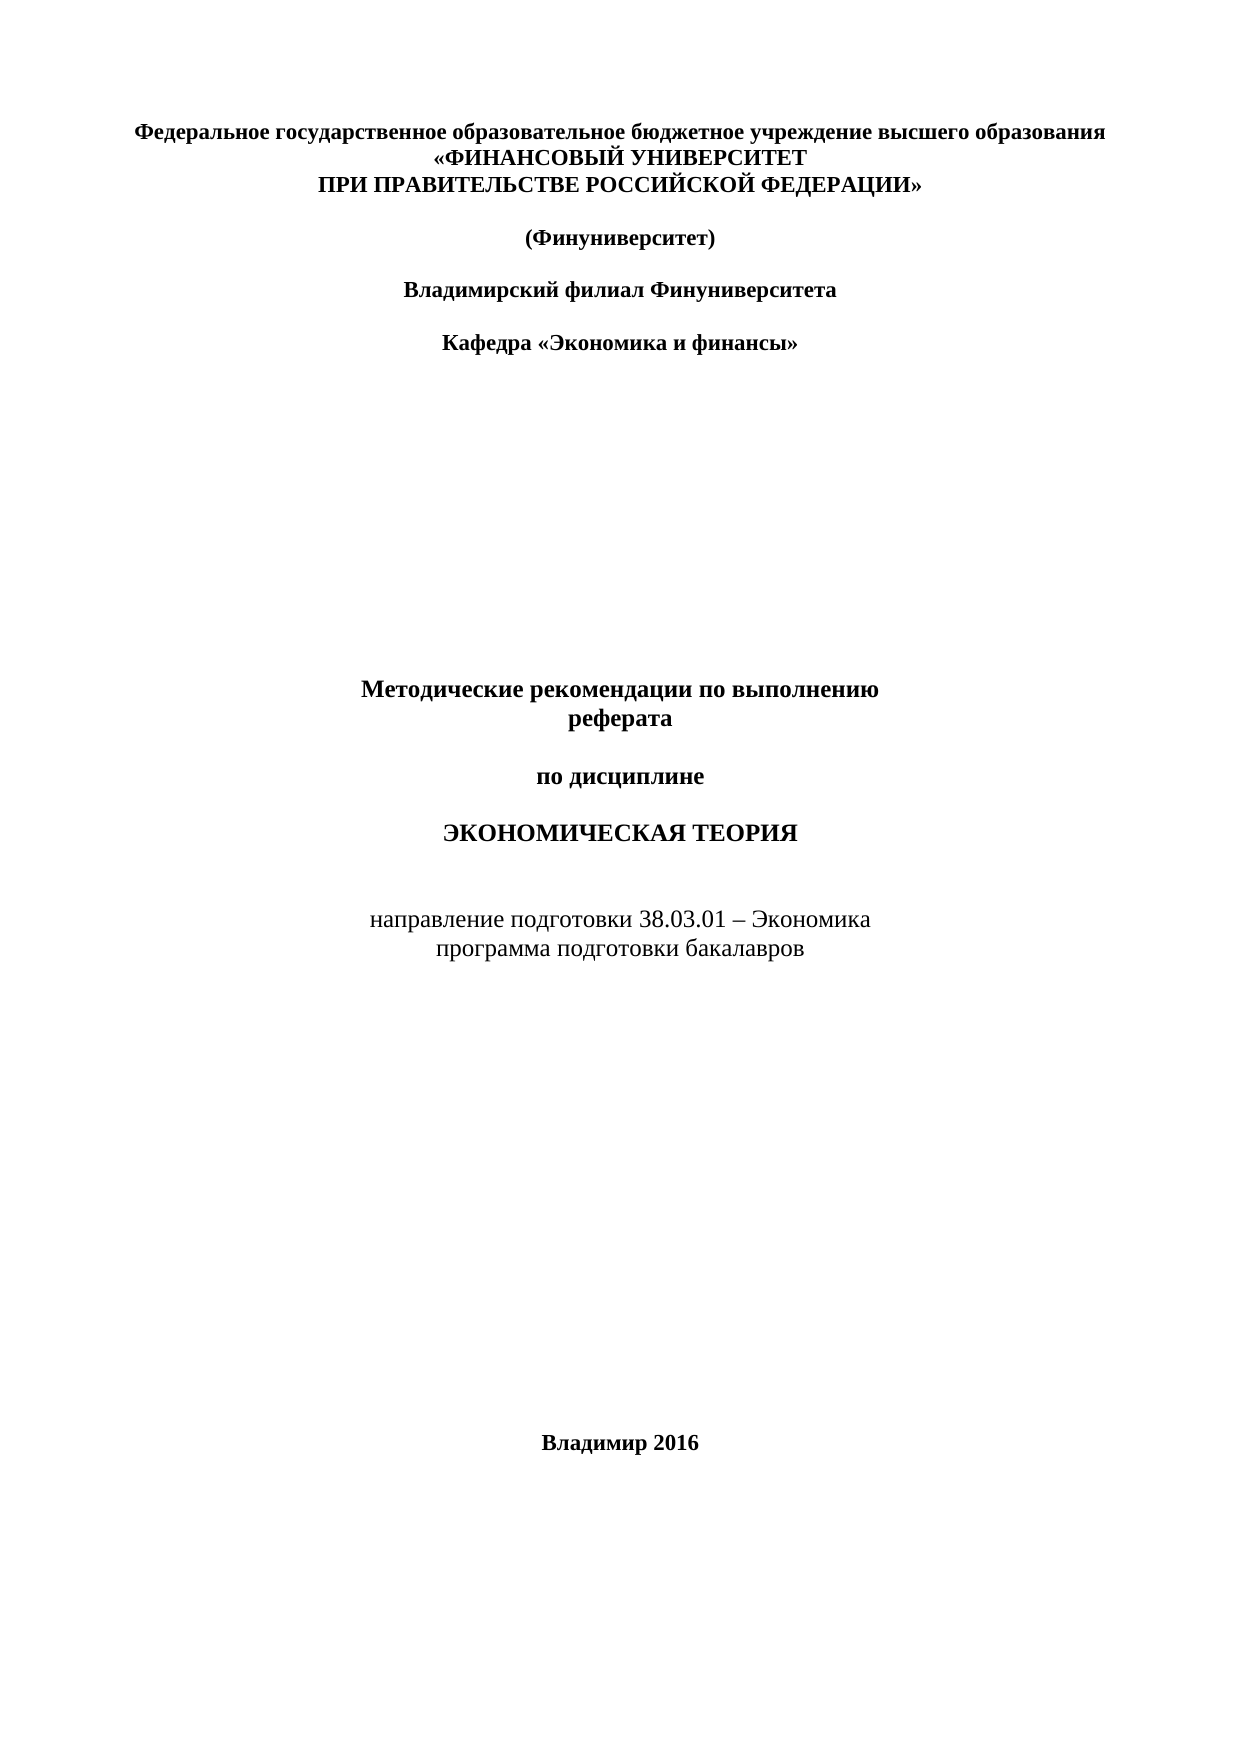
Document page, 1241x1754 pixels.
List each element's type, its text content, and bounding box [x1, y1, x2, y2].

text Владимирский филиал Финуниверситета [118, 276, 1122, 303]
text Федеральное государственное образовательное бюджетное учреждение высшего образования [118, 118, 1122, 144]
text «ФИНАНСОВЫЙ УНИВЕРСИТЕТ [118, 144, 1122, 171]
text программа подготовки бакалавров [118, 933, 1122, 962]
text реферата [118, 703, 1122, 732]
text ЭКОНОМИЧЕСКАЯ ТЕОРИЯ [118, 818, 1122, 847]
text по дисциплине [118, 761, 1122, 789]
text направление подготовки 38.03.01 – Экономика [118, 904, 1122, 933]
text Кафедра «Экономика и финансы» [118, 329, 1122, 355]
text Владимир 2016 [118, 1429, 1122, 1455]
text Методические рекомендации по выполнению [118, 674, 1122, 703]
text (Финуниверситет) [118, 223, 1122, 250]
text ПРИ ПРАВИТЕЛЬСТВЕ РОССИЙСКОЙ ФЕДЕРАЦИИ» [118, 171, 1122, 197]
